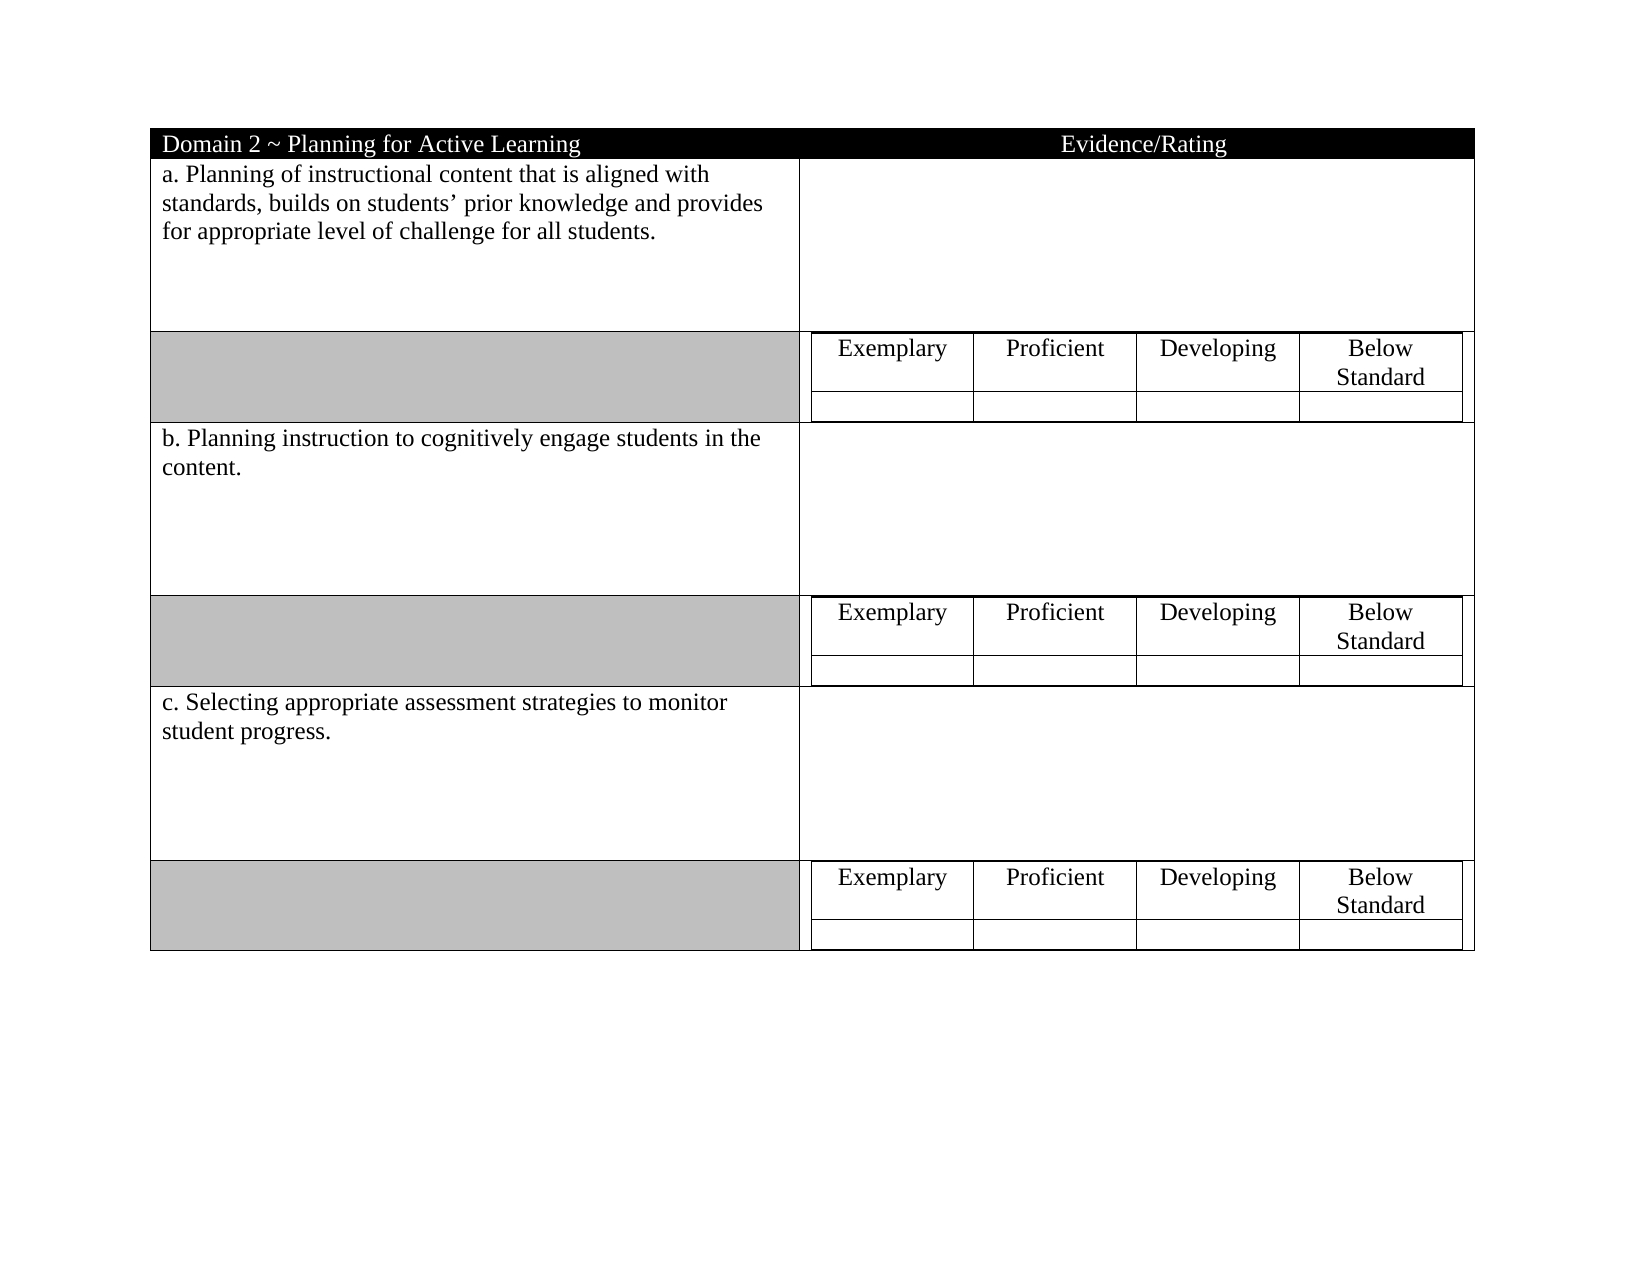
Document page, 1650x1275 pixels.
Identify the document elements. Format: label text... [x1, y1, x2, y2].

table_header Evidence/Rating [800, 129, 1474, 158]
table_cell [800, 687, 1474, 859]
table_cell [1300, 598, 1462, 655]
table_cell [812, 392, 973, 421]
table_cell [974, 656, 1136, 685]
table_cell [974, 334, 1136, 391]
table_cell a. Planning of instructional content that is aligned with standards, builds on students’ prior knowledge and provides for appropriate level of challenge for all students. [151, 159, 799, 331]
table_cell c. Selecting appropriate assessment strategies to monitor student progress. [151, 687, 799, 859]
table_cell [800, 159, 1474, 331]
table_cell [974, 920, 1136, 949]
table_cell [812, 656, 973, 685]
table_cell [1300, 334, 1462, 391]
table_cell [974, 392, 1136, 421]
table_cell [974, 598, 1136, 655]
table_cell [1300, 920, 1462, 949]
table_cell [1300, 392, 1462, 421]
table_cell [812, 862, 973, 919]
table_cell [812, 334, 973, 391]
table_cell [1300, 656, 1462, 685]
table_cell [151, 332, 799, 422]
table_cell [1137, 334, 1299, 391]
table_cell [974, 862, 1136, 919]
table_cell [1463, 861, 1474, 950]
table_cell [1463, 332, 1474, 422]
table_cell [800, 423, 1474, 595]
table_cell [1463, 596, 1474, 686]
table_header Domain 2 ~ Planning for Active Learning [151, 129, 799, 158]
table_cell [1137, 920, 1299, 949]
table_cell [151, 861, 799, 950]
table_cell [1137, 392, 1299, 421]
table_cell b. Planning instruction to cognitively engage students in the content. [151, 423, 799, 595]
table_cell [800, 861, 811, 950]
table_cell [800, 332, 811, 422]
table_cell [1137, 598, 1299, 655]
table_cell [1137, 656, 1299, 685]
table_cell [1300, 862, 1462, 919]
table_cell [812, 598, 973, 655]
table_cell [1137, 862, 1299, 919]
table_cell [800, 596, 811, 686]
table_cell [151, 596, 799, 686]
table_cell [812, 920, 973, 949]
